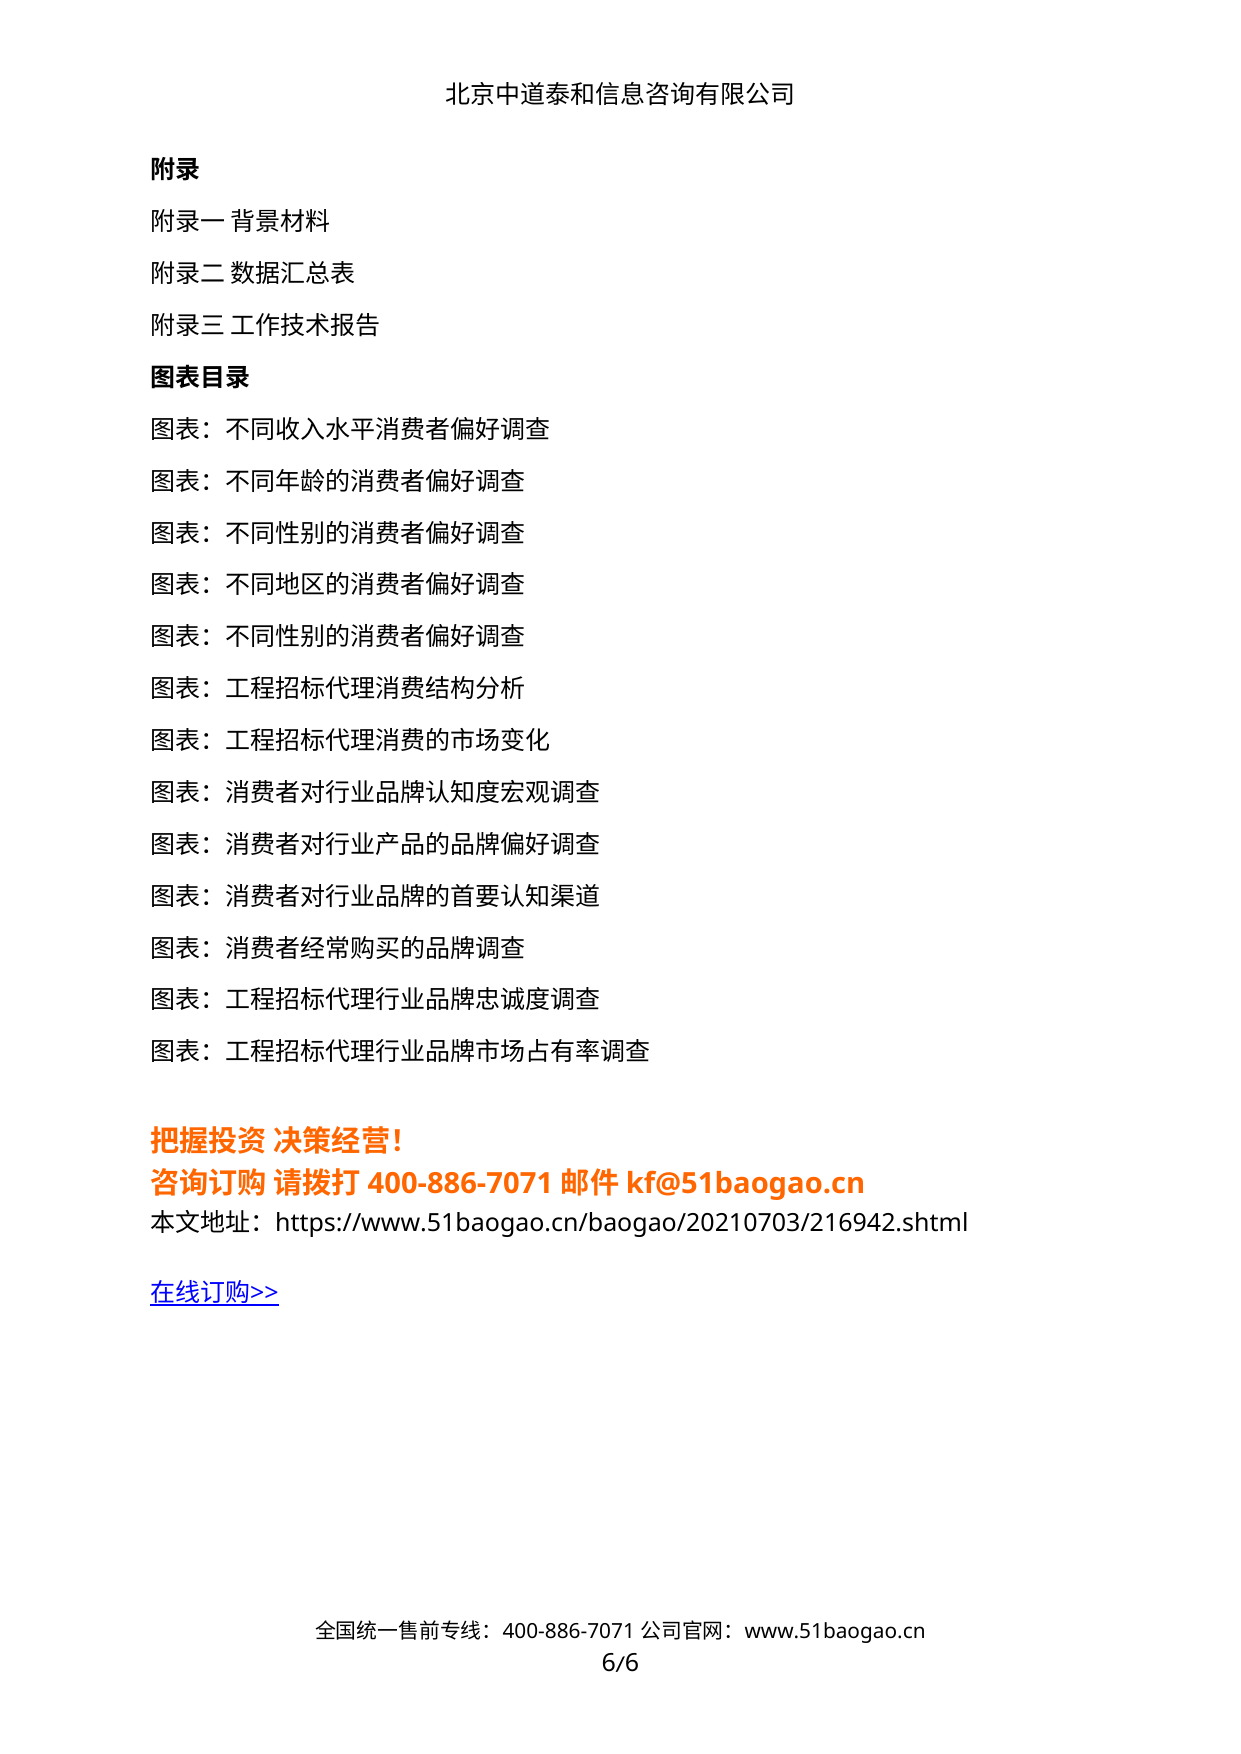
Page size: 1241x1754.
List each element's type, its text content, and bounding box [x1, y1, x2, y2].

text 附录 [150, 150, 1090, 186]
text 在线订购>> [150, 1239, 1090, 1309]
text 图表：消费者经常购买的品牌调查 [150, 928, 1090, 964]
text 图表：工程招标代理行业品牌市场占有率调查 [150, 1032, 1090, 1068]
text 图表：工程招标代理消费的市场变化 [150, 721, 1090, 757]
text 图表：消费者对行业品牌的首要认知渠道 [150, 876, 1090, 912]
text 图表：不同性别的消费者偏好调查 [150, 617, 1090, 653]
text 附录一 背景材料 [150, 202, 1090, 238]
text 图表：不同年龄的消费者偏好调查 [150, 461, 1090, 497]
text 把握投资 决策经营！咨询订购 请拨打 400-886-7071 邮件 kf@51baogao.cn本文地址：https://www.51baogao.cn/baogao/20210703/216942.shtml [150, 1084, 1090, 1239]
text 图表：不同性别的消费者偏好调查 [150, 513, 1090, 549]
text 附录二 数据汇总表 [150, 254, 1090, 290]
text 图表：不同地区的消费者偏好调查 [150, 565, 1090, 601]
text 图表：消费者对行业产品的品牌偏好调查 [150, 824, 1090, 861]
text 图表：不同收入水平消费者偏好调查 [150, 409, 1090, 446]
text 图表：工程招标代理行业品牌忠诚度调查 [150, 980, 1090, 1016]
text 附录三 工作技术报告 [150, 306, 1090, 342]
text 图表：工程招标代理消费结构分析 [150, 669, 1090, 705]
text 图表目录 [150, 357, 1090, 394]
text 图表：消费者对行业品牌认知度宏观调查 [150, 772, 1090, 809]
